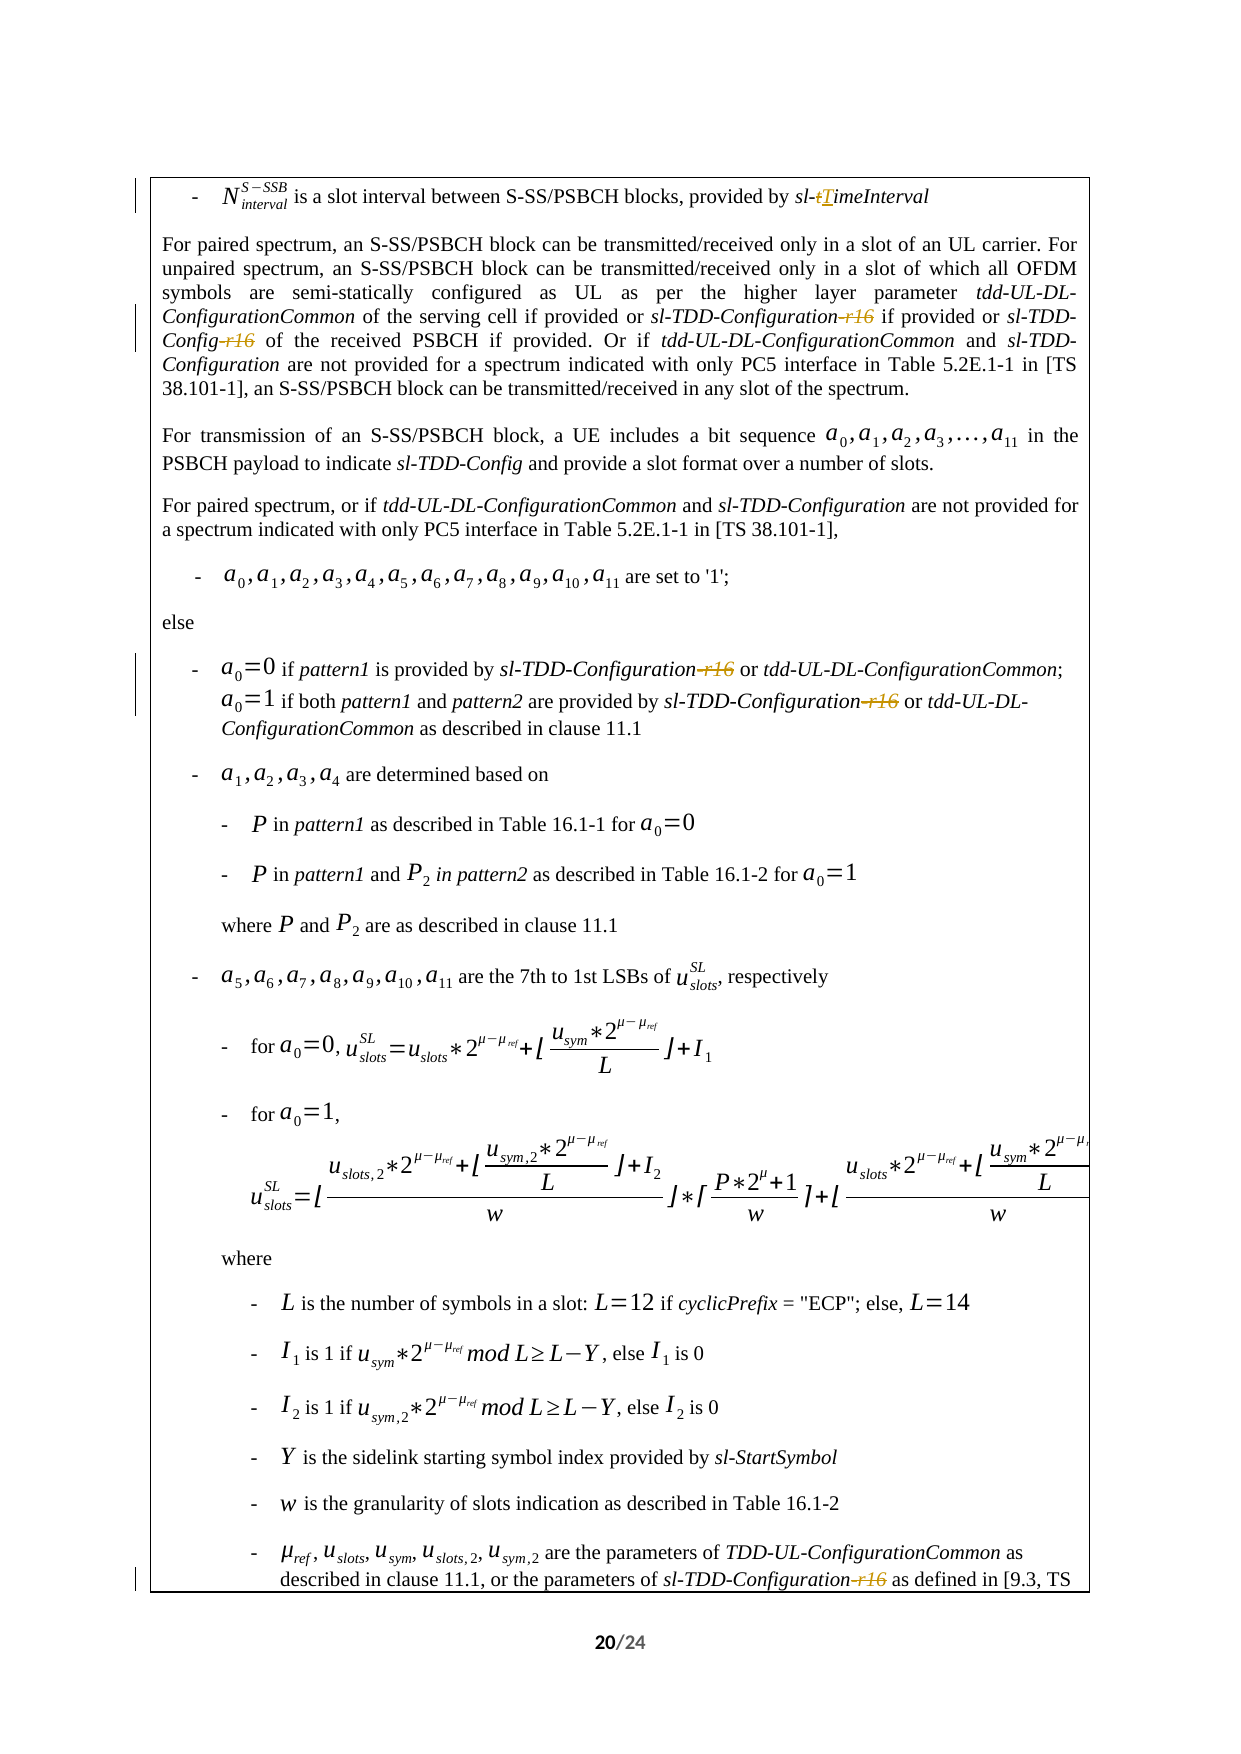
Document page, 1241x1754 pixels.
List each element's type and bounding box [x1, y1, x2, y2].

table_header [151, 178, 1089, 1591]
